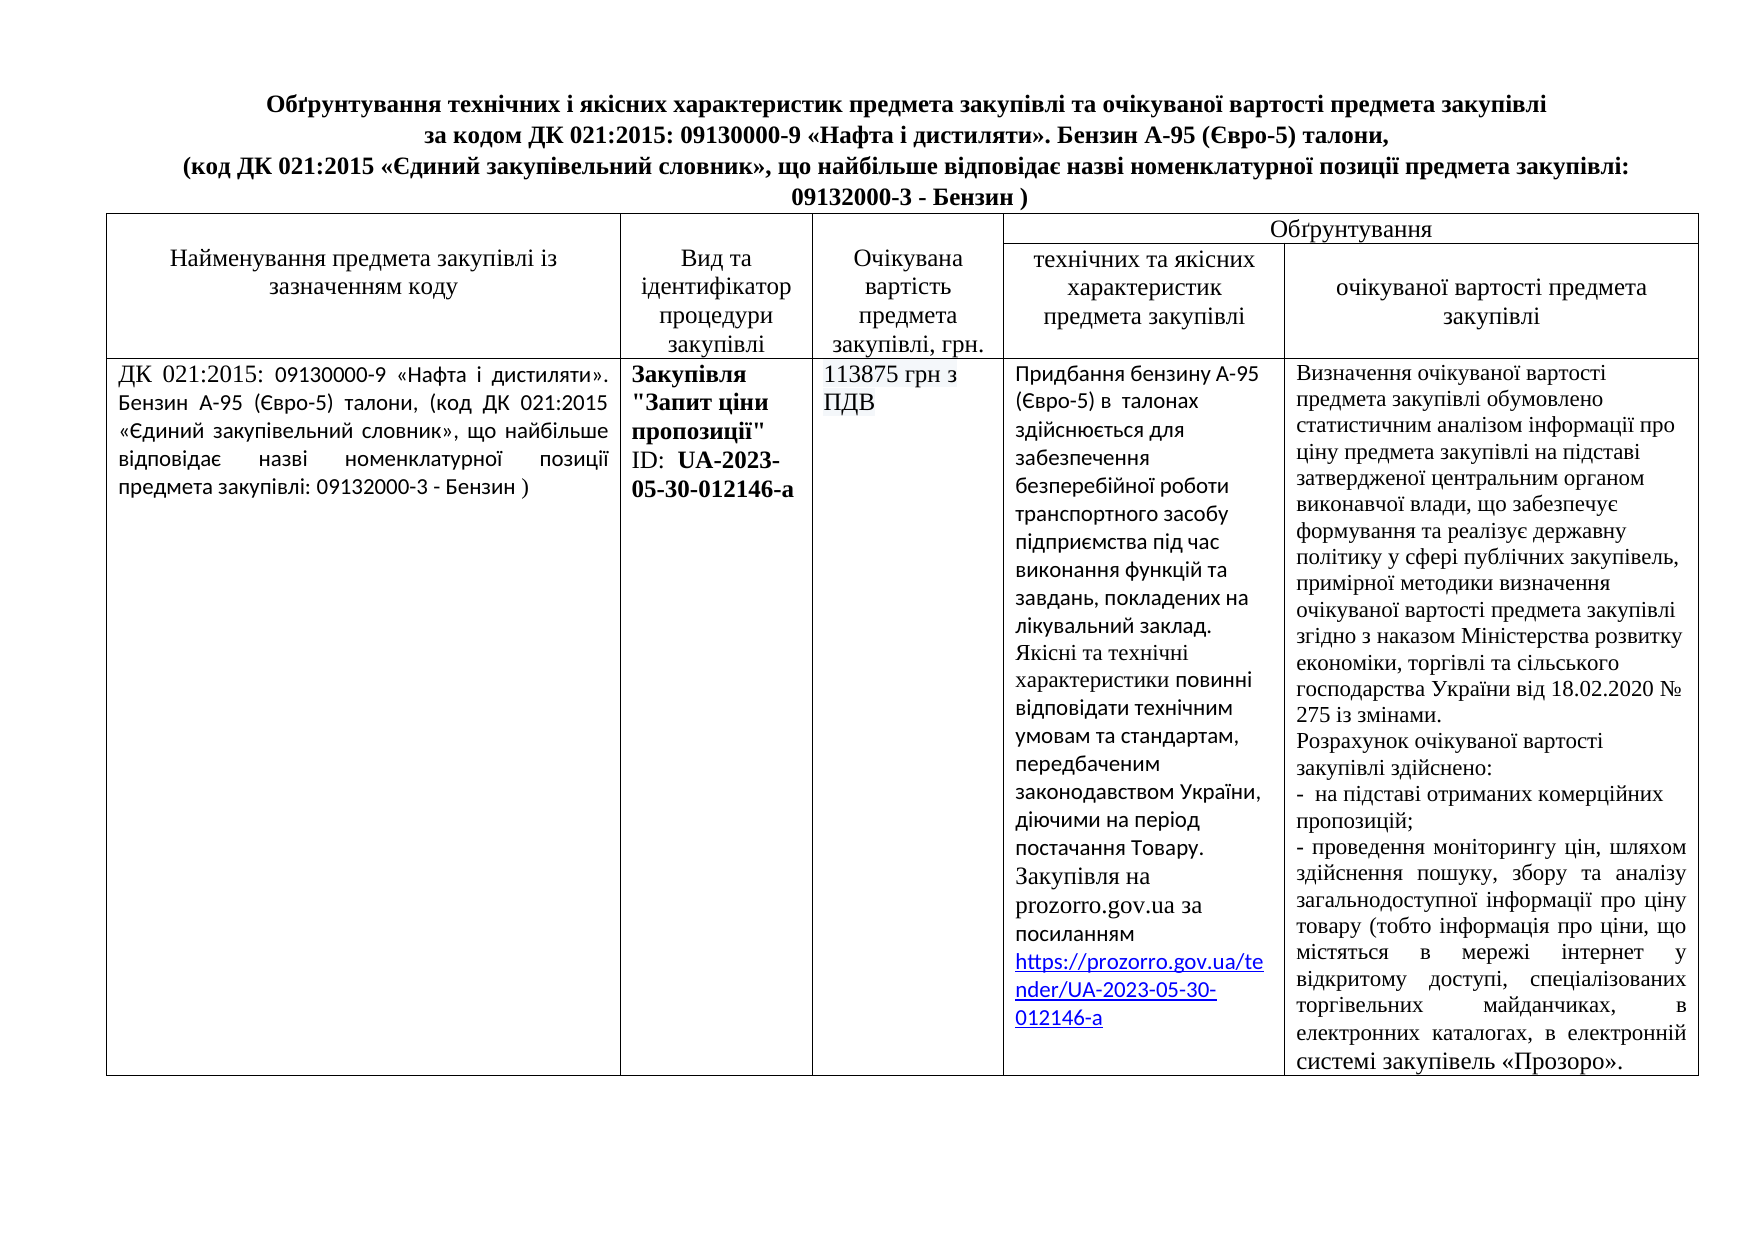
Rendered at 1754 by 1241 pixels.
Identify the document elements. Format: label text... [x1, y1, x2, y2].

table_cell ДК 021:2015: 09130000-9 «Нафта і дистиляти». Бензин А-95 (Євро-5) талони, (код ДК 021:2015 «Єдиний закупівельний словник», що найбільше відповідає назві номенклатурної позиції предмета закупівлі: 09132000-3 - Бензин ) [107, 359, 620, 1075]
table_header Очікувана вартість предмета закупівлі, грн. [813, 214, 1003, 358]
table_header Найменування предмета закупівлі із зазначенням коду [107, 214, 620, 358]
table_header Вид та ідентифікатор процедури закупівлі [621, 214, 812, 358]
table_cell Визначення очікуваної вартості предмета закупівлі обумовлено статистичним аналізом інформації про ціну предмета закупівлі на підставі затвердженої центральним органом виконавчої влади, що забезпечує формування та реалізує державну політику у сфері публічних закупівель, примірної методики визначення очікуваної вартості предмета закупівлі згідно з наказом Міністерства розвитку економіки, торгівлі та сільського господарства України від 18.02.2020 № 275 із змінами. Розрахунок очікуваної вартості закупівлі здійснено: - на підставі отриманих комерційних пропозицій; - проведення моніторингу цін, шляхом здійснення пошуку, збору та аналізу загальнодоступної інформації про ціну товару (тобто інформація про ціни, що містяться в мережі інтернет у відкритому доступі, спеціалізованих торгівельних майданчиках, в електронних каталогах, в електронній системі закупівель «Прозоро». [1285, 359, 1698, 1075]
table_cell 113875 грн з ПДВ [813, 359, 1003, 1075]
table_cell Придбання бензину А-95 (Євро-5) в талонах здійснюється для забезпечення безперебійної роботи транспортного засобу підприємства під час виконання функцій та завдань, покладених на лікувальний заклад. Якісні та технічні характеристики повинні відповідати технічним умовам та стандартам, передбаченим законодавством України, діючими на період постачання Товару. Закупівля на prozorro.gov.ua за посиланням https://prozorro.gov.ua/tender/UA-2023-05-30-012146-a [1004, 359, 1284, 1075]
subtitle за кодом ДК 021:2015: 09130000-9 «Нафта і дистиляти». Бензин А-95 (Євро-5) талони, [118, 120, 1695, 148]
table_cell очікуваної вартості предмета закупівлі [1285, 244, 1698, 358]
subtitle (код ДК 021:2015 «Єдиний закупівельний словник», що найбільше відповідає назві номенклатурної позиції предмета закупівлі: [118, 151, 1695, 179]
table_cell технічних та якісних характеристик предмета закупівлі [1004, 244, 1284, 358]
subtitle 09132000-3 - Бензин ) [118, 182, 1695, 211]
subtitle Обґрунтування технічних і якісних характеристик предмета закупівлі та очікуваної вартості предмета закупівлі [118, 89, 1695, 117]
table_cell Закупівля "Запит ціни пропозиції" ID: UA-2023-05-30-012146-a [621, 359, 812, 1075]
table_header Обґрунтування [1004, 214, 1698, 243]
